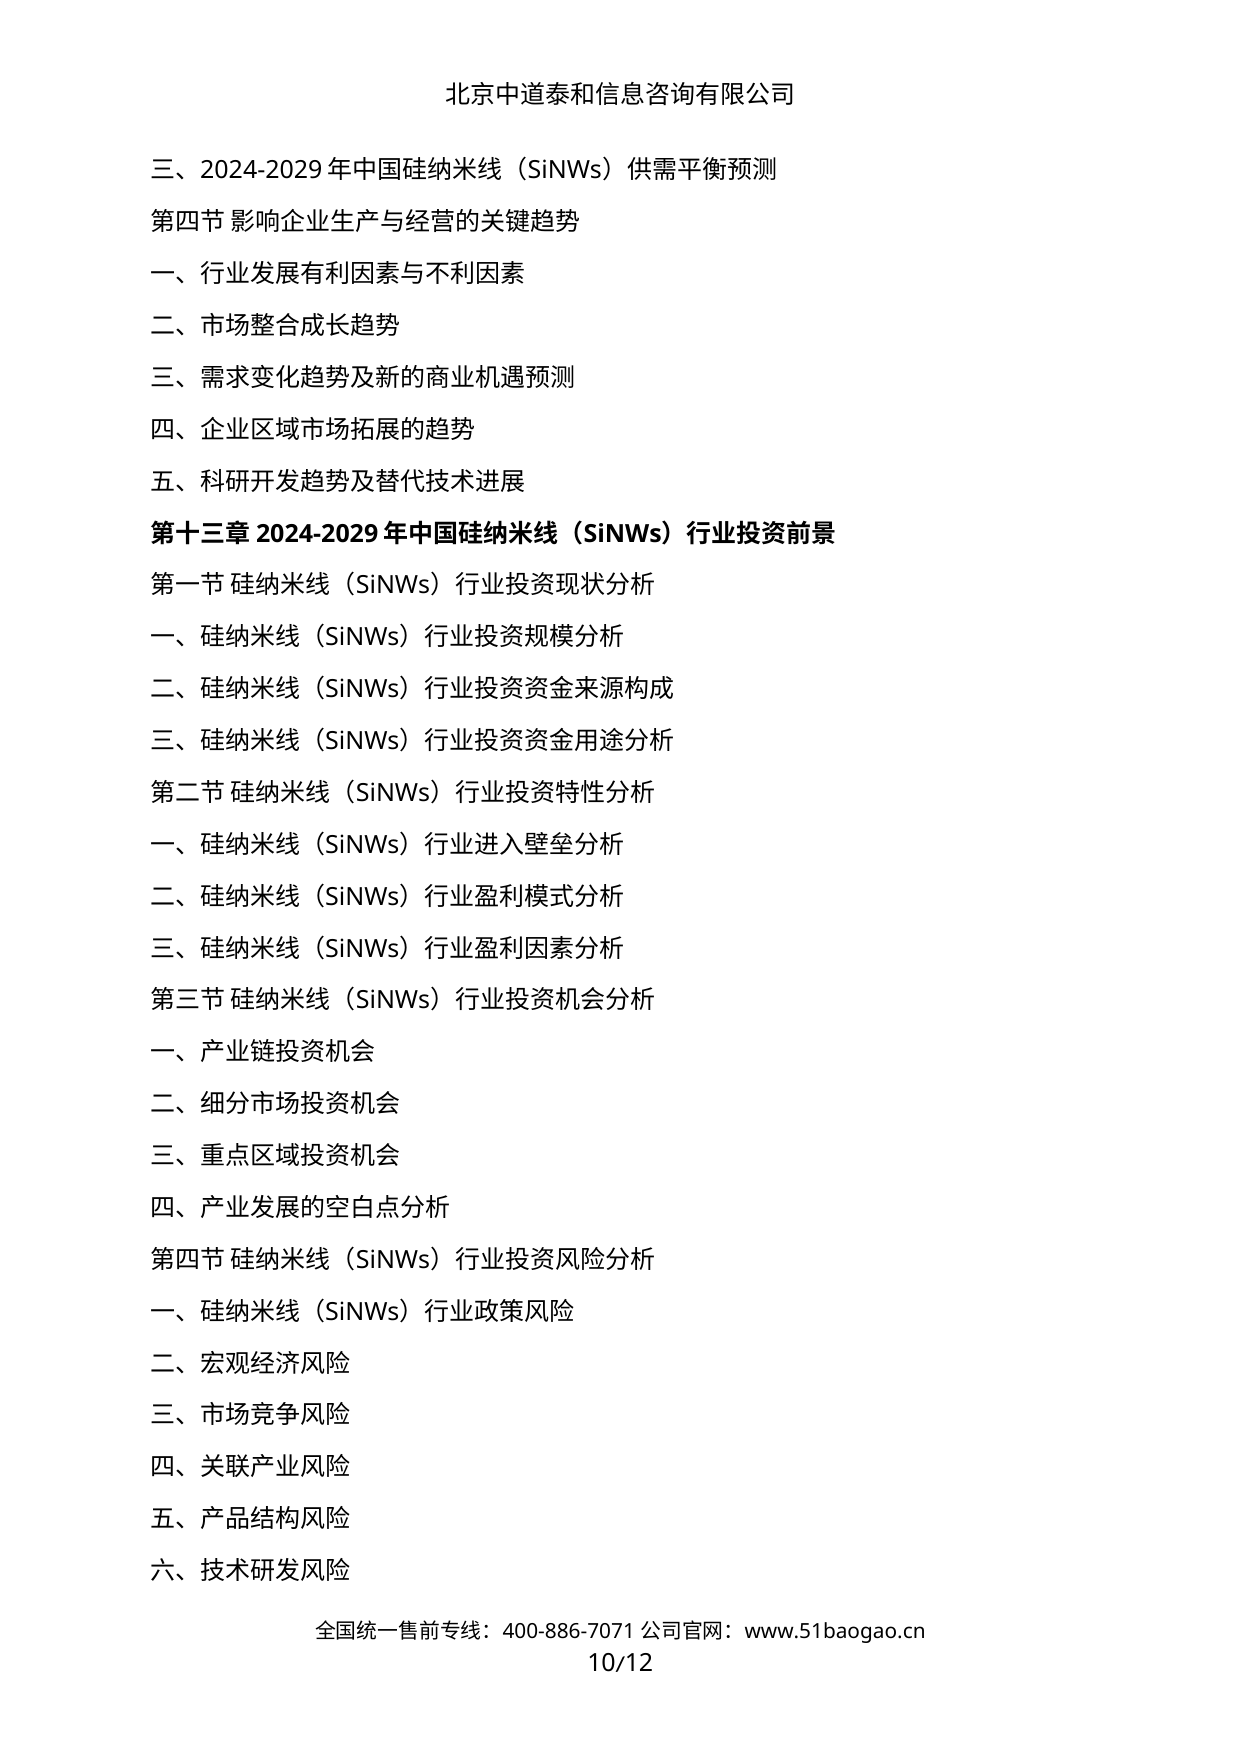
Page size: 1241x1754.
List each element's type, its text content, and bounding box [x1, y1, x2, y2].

text 四、产业发展的空白点分析 [150, 1187, 1090, 1224]
text 第十三章 2024-2029年中国硅纳米线（SiNWs）行业投资前景 [150, 513, 1090, 549]
text 二、市场整合成长趋势 [150, 306, 1090, 342]
text 三、需求变化趋势及新的商业机遇预测 [150, 357, 1090, 394]
text 第四节 硅纳米线（SiNWs）行业投资风险分析 [150, 1239, 1090, 1276]
text 第一节 硅纳米线（SiNWs）行业投资现状分析 [150, 565, 1090, 601]
text 一、产业链投资机会 [150, 1032, 1090, 1068]
text 三、市场竞争风险 [150, 1395, 1090, 1431]
text 五、产品结构风险 [150, 1499, 1090, 1535]
text 三、2024-2029年中国硅纳米线（SiNWs）供需平衡预测 [150, 150, 1090, 186]
text 一、行业发展有利因素与不利因素 [150, 254, 1090, 290]
text 第二节 硅纳米线（SiNWs）行业投资特性分析 [150, 772, 1090, 809]
text 二、宏观经济风险 [150, 1343, 1090, 1379]
text 三、重点区域投资机会 [150, 1136, 1090, 1172]
text 一、硅纳米线（SiNWs）行业投资规模分析 [150, 617, 1090, 653]
text 第三节 硅纳米线（SiNWs）行业投资机会分析 [150, 980, 1090, 1016]
text 一、硅纳米线（SiNWs）行业政策风险 [150, 1291, 1090, 1327]
text 一、硅纳米线（SiNWs）行业进入壁垒分析 [150, 824, 1090, 861]
text 二、细分市场投资机会 [150, 1084, 1090, 1120]
text 三、硅纳米线（SiNWs）行业投资资金用途分析 [150, 721, 1090, 757]
text 三、硅纳米线（SiNWs）行业盈利因素分析 [150, 928, 1090, 964]
text 二、硅纳米线（SiNWs）行业投资资金来源构成 [150, 669, 1090, 705]
text 二、硅纳米线（SiNWs）行业盈利模式分析 [150, 876, 1090, 912]
text 五、科研开发趋势及替代技术进展 [150, 461, 1090, 497]
text 六、技术研发风险 [150, 1551, 1090, 1587]
text 第四节 影响企业生产与经营的关键趋势 [150, 202, 1090, 238]
text 四、企业区域市场拓展的趋势 [150, 409, 1090, 446]
text 四、关联产业风险 [150, 1447, 1090, 1483]
